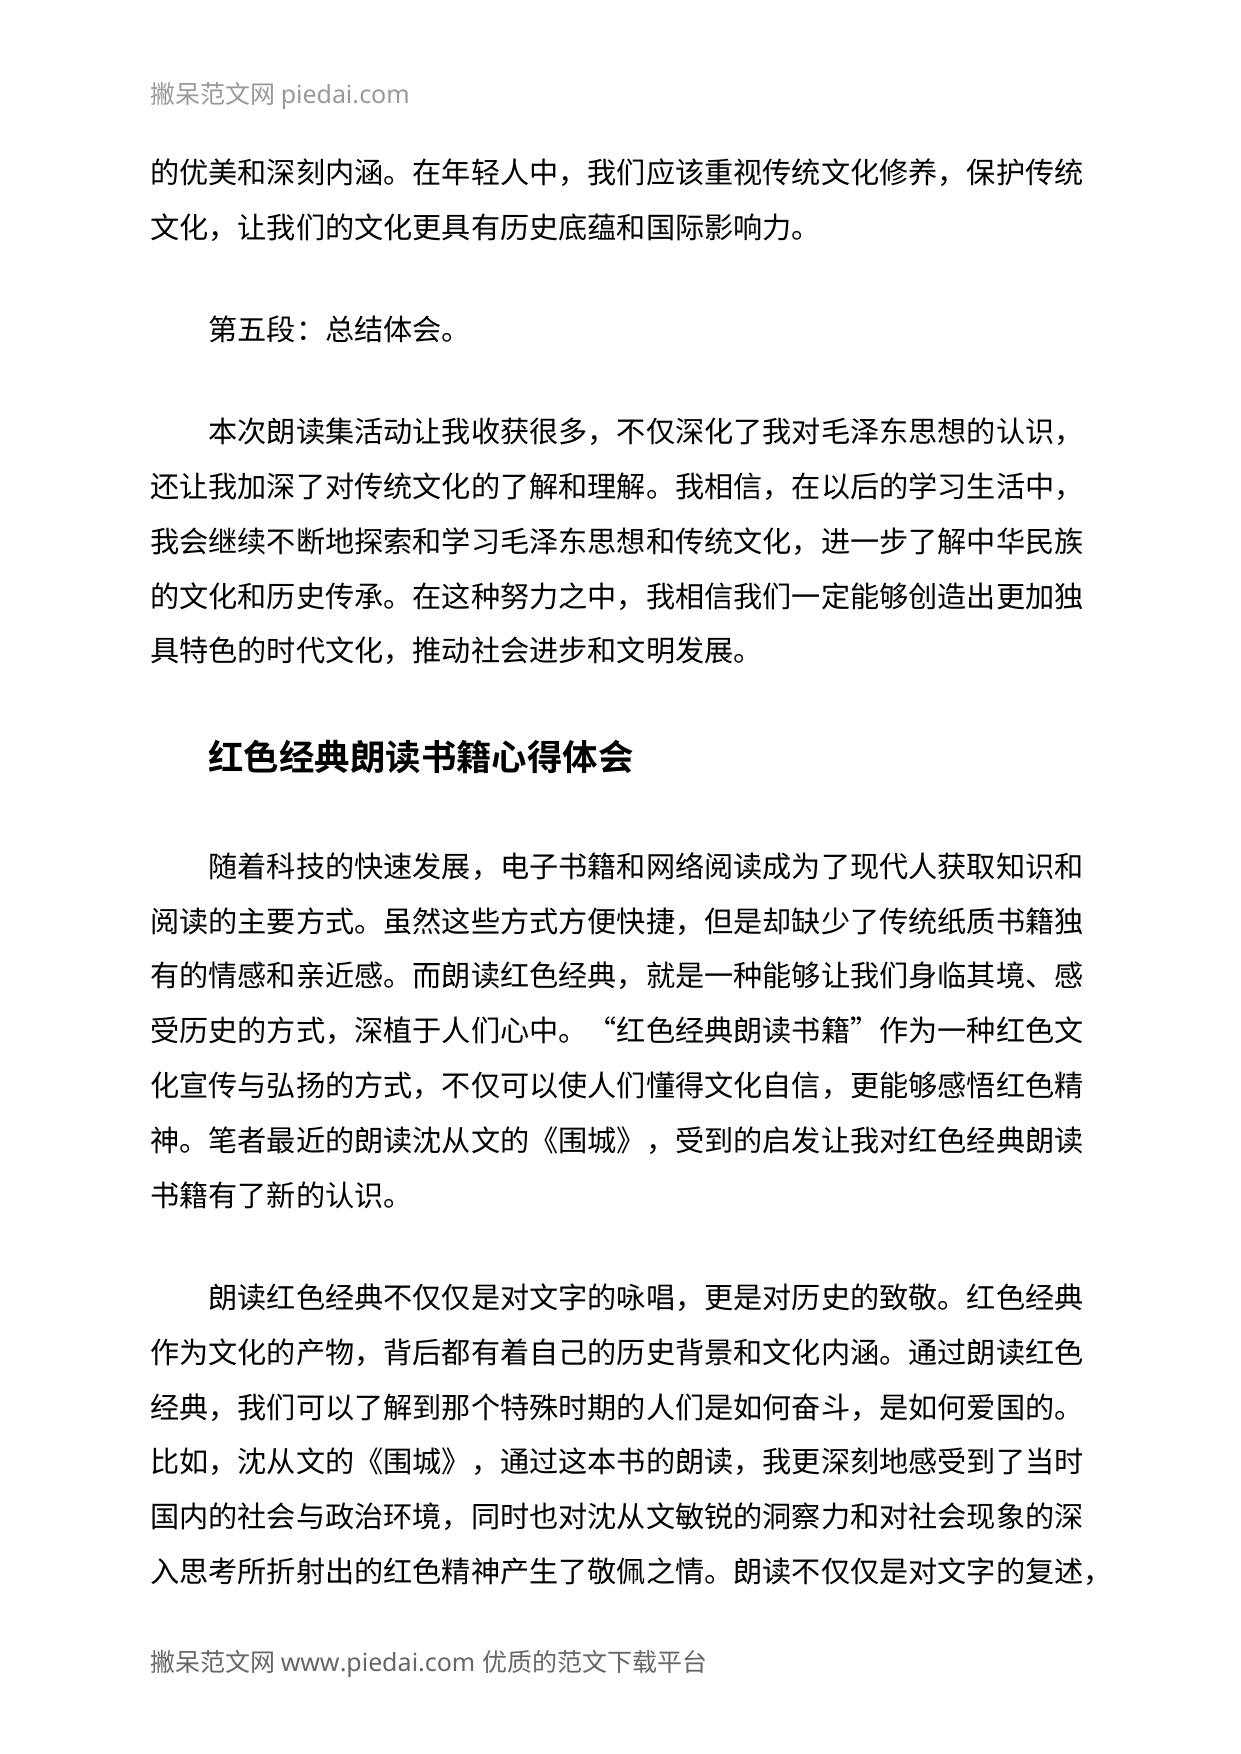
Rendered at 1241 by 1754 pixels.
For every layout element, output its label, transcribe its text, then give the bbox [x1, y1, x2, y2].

text 本次朗读集活动让我收获很多，不仅深化了我对毛泽东思想的认识，还让我加深了对传统文化的了解和理解。我相信，在以后的学习生活中，我会继续不断地探索和学习毛泽东思想和传统文化，进一步了解中华民族的文化和历史传承。在这种努力之中，我相信我们一定能够创造出更加独具特色的时代文化，推动社会进步和文明发展。 [150, 408, 1090, 670]
text 随着科技的快速发展，电子书籍和网络阅读成为了现代人获取知识和阅读的主要方式。虽然这些方式方便快捷，但是却缺少了传统纸质书籍独有的情感和亲近感。而朗读红色经典，就是一种能够让我们身临其境、感受历史的方式，深植于人们心中。“红色经典朗读书籍”作为一种红色文化宣传与弘扬的方式，不仅可以使人们懂得文化自信，更能够感悟红色精神。笔者最近的朗读沈从文的《围城》，受到的启发让我对红色经典朗读书籍有了新的认识。 [150, 843, 1090, 1215]
text 红色经典朗读书籍心得体会 [150, 730, 1090, 781]
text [150, 1274, 1090, 1591]
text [150, 150, 1090, 247]
text 第五段：总结体会。 [150, 307, 1090, 349]
